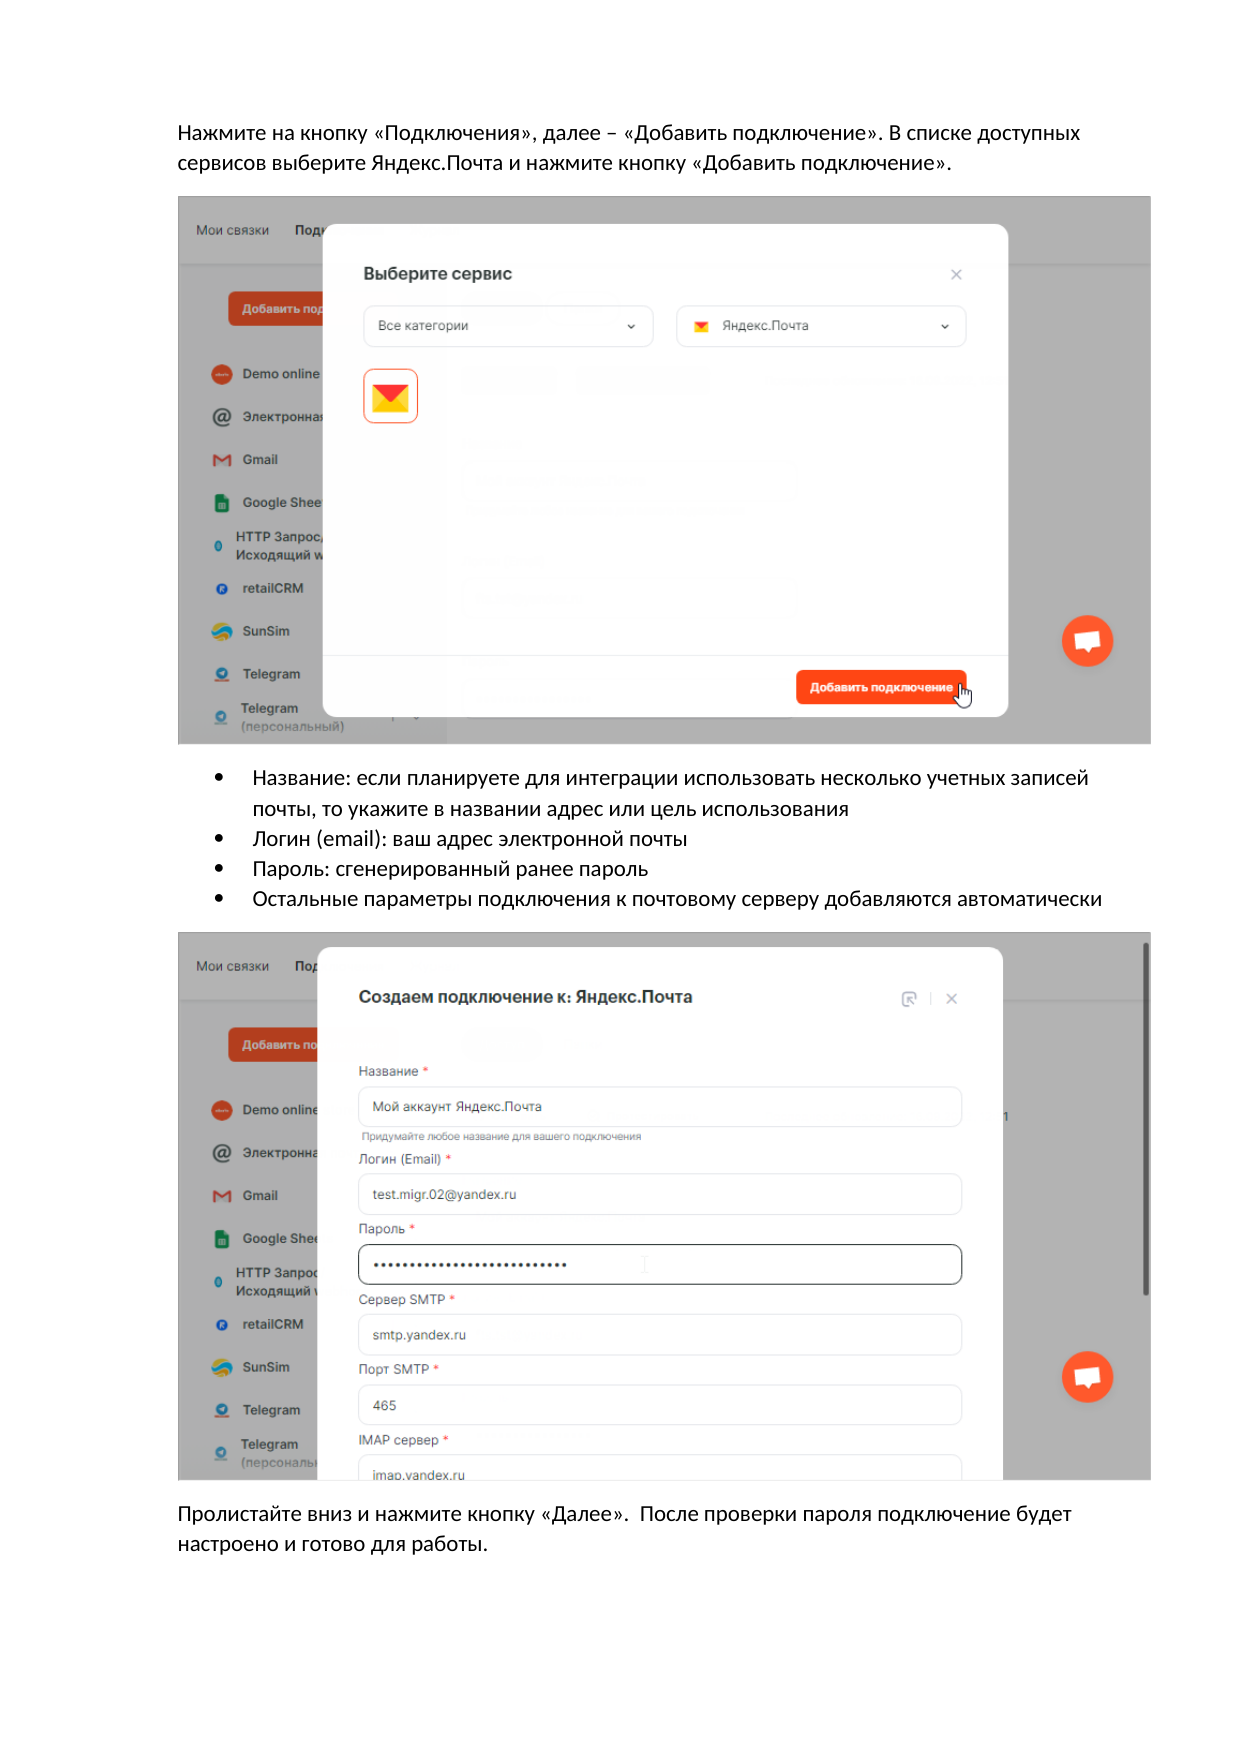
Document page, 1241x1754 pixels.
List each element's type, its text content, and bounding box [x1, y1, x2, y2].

list Название: если планируете для интеграции использовать несколько учетных записей почты, то укажите в названии адрес или цель использования [215, 763, 1152, 822]
text Нажмите на кнопку «Подключения», далее – «Добавить подключение». В списке доступных сервисов выберите Яндекс.Почта и нажмите кнопку «Добавить подключение». [177, 118, 1152, 176]
picture [177, 195, 1152, 745]
list Остальные параметры подключения к почтовому серверу добавляются автоматически [215, 884, 1152, 912]
text Пролистайте вниз и нажмите кнопку «Далее». После проверки пароля подключение будет настроено и готово для работы. [177, 1499, 1152, 1558]
list Пароль: сгенерированный ранее пароль [215, 854, 1152, 882]
picture [177, 931, 1152, 1481]
list Логин (email): ваш адрес электронной почты [215, 824, 1152, 852]
